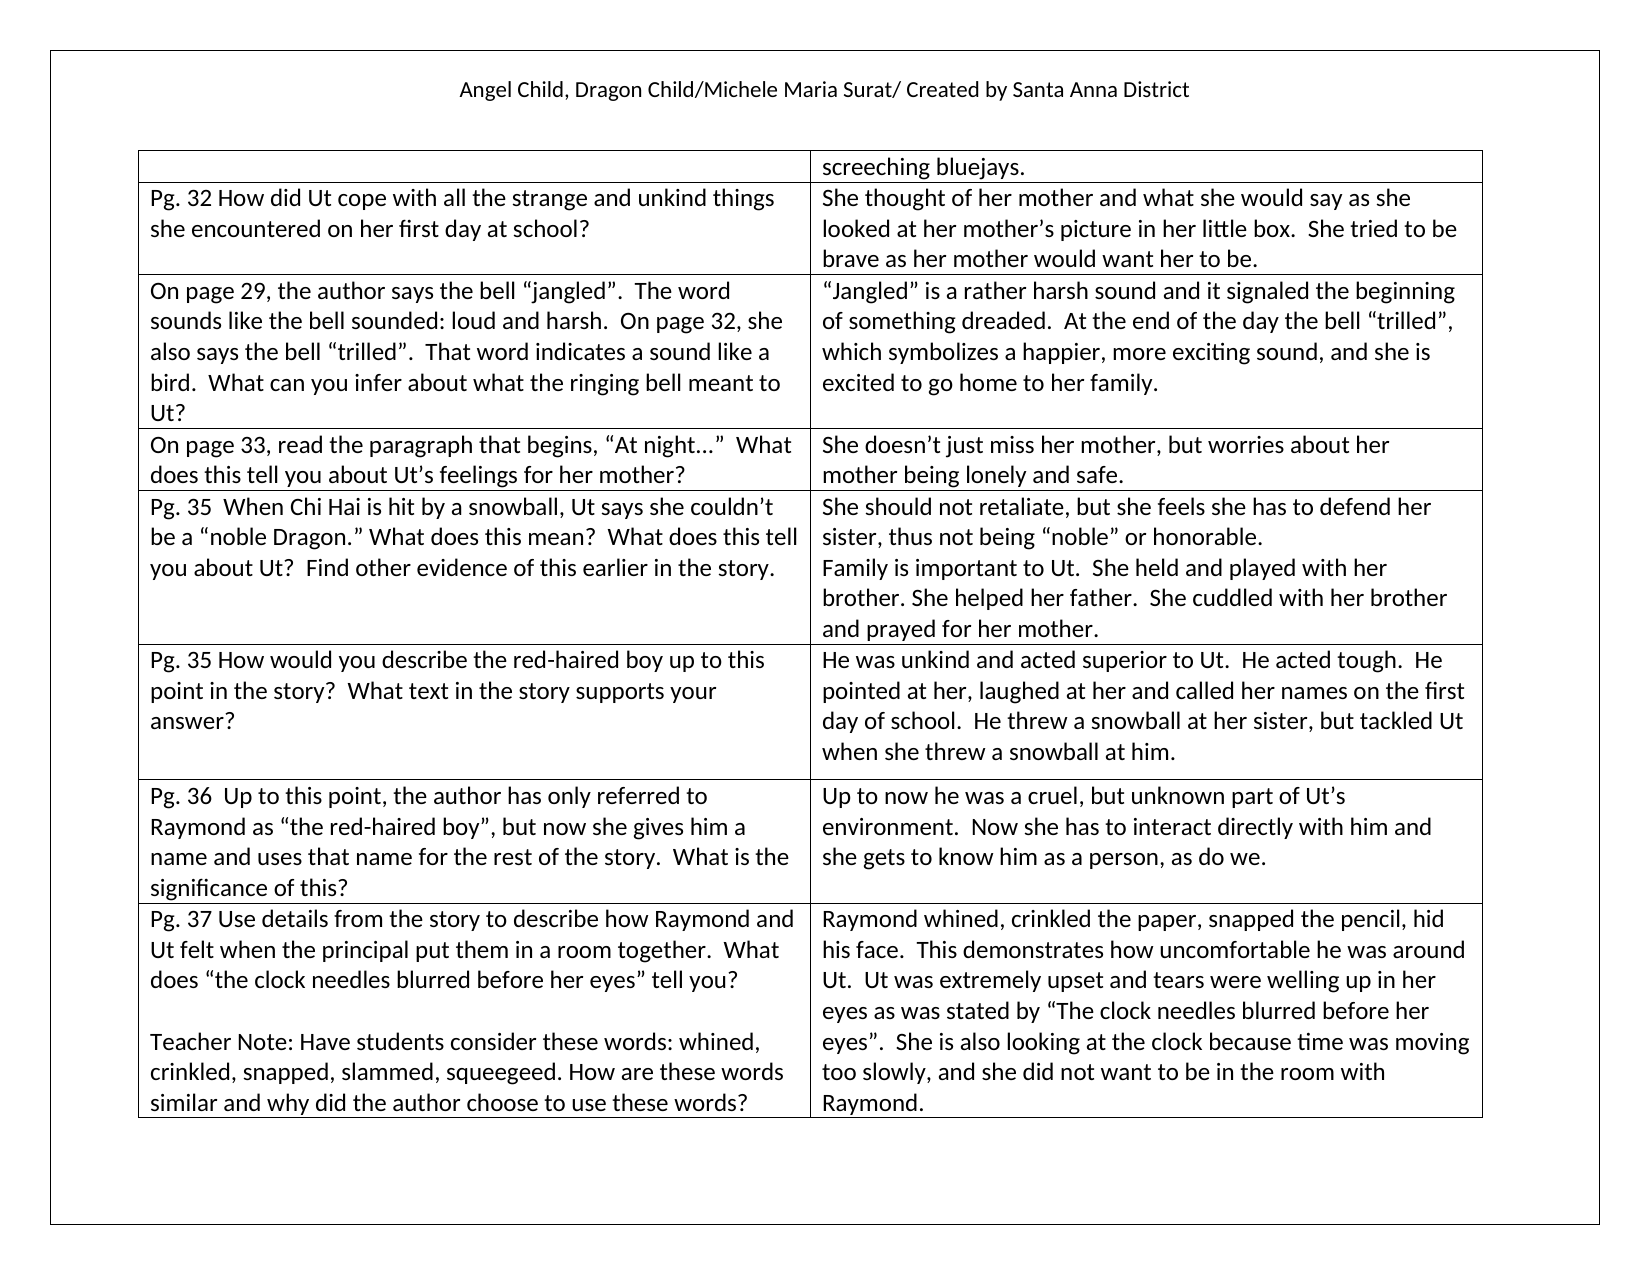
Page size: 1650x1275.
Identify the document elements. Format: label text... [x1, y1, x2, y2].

table_cell Pg. 37 Use details from the story to describe how Raymond and Ut felt when the principal put them in a room together. What does “the clock needles blurred before her eyes” tell you? Teacher Note: Have students consider these words: whined, crinkled, snapped, slammed, squeegeed. How are these words similar and why did the author choose to use these words? [139, 904, 810, 1117]
table_cell On page 33, read the paragraph that begins, “At night...” What does this tell you about Ut’s feelings for her mother? [139, 429, 810, 490]
table_cell “Jangled” is a rather harsh sound and it signaled the beginning of something dreaded. At the end of the day the bell “trilled”, which symbolizes a happier, more exciting sound, and she is excited to go home to her family. [811, 275, 1482, 428]
table_cell Pg. 35 How would you describe the red-haired boy up to this point in the story? What text in the story supports your answer? [139, 645, 810, 779]
table_cell Pg. 36 Up to this point, the author has only referred to Raymond as “the red-haired boy”, but now she gives him a name and uses that name for the rest of the story. What is the significance of this? [139, 780, 810, 902]
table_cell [811, 151, 1482, 182]
table_cell She doesn’t just miss her mother, but worries about her mother being lonely and safe. [811, 429, 1482, 490]
table_cell Up to now he was a cruel, but unknown part of Ut’s environment. Now she has to interact directly with him and she gets to know him as a person, as do we. [811, 780, 1482, 902]
table_cell Pg. 35 When Chi Hai is hit by a snowball, Ut says she couldn’t be a “noble Dragon.” What does this mean? What does this tell you about Ut? Find other evidence of this earlier in the story. [139, 491, 810, 643]
table_cell She should not retaliate, but she feels she has to defend her sister, thus not being “noble” or honorable. Family is important to Ut. She held and played with her brother. She helped her father. She cuddled with her brother and prayed for her mother. [811, 491, 1482, 643]
table_cell On page 29, the author says the bell “jangled”. The word sounds like the bell sounded: loud and harsh. On page 32, she also says the bell “trilled”. That word indicates a sound like a bird. What can you infer about what the ringing bell meant to Ut? [139, 275, 810, 428]
table_cell Pg. 32 How did Ut cope with all the strange and unkind things she encountered on her first day at school? [139, 183, 810, 274]
table_cell Raymond whined, crinkled the paper, snapped the pencil, hid his face. This demonstrates how uncomfortable he was around Ut. Ut was extremely upset and tears were welling up in her eyes as was stated by “The clock needles blurred before her eyes”. She is also looking at the clock because time was moving too slowly, and she did not want to be in the room with Raymond. [811, 904, 1482, 1117]
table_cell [139, 151, 810, 182]
table_cell He was unkind and acted superior to Ut. He acted tough. He pointed at her, laughed at her and called her names on the first day of school. He threw a snowball at her sister, but tackled Ut when she threw a snowball at him. [811, 645, 1482, 779]
table_cell She thought of her mother and what she would say as she looked at her mother’s picture in her little box. She tried to be brave as her mother would want her to be. [811, 183, 1482, 274]
